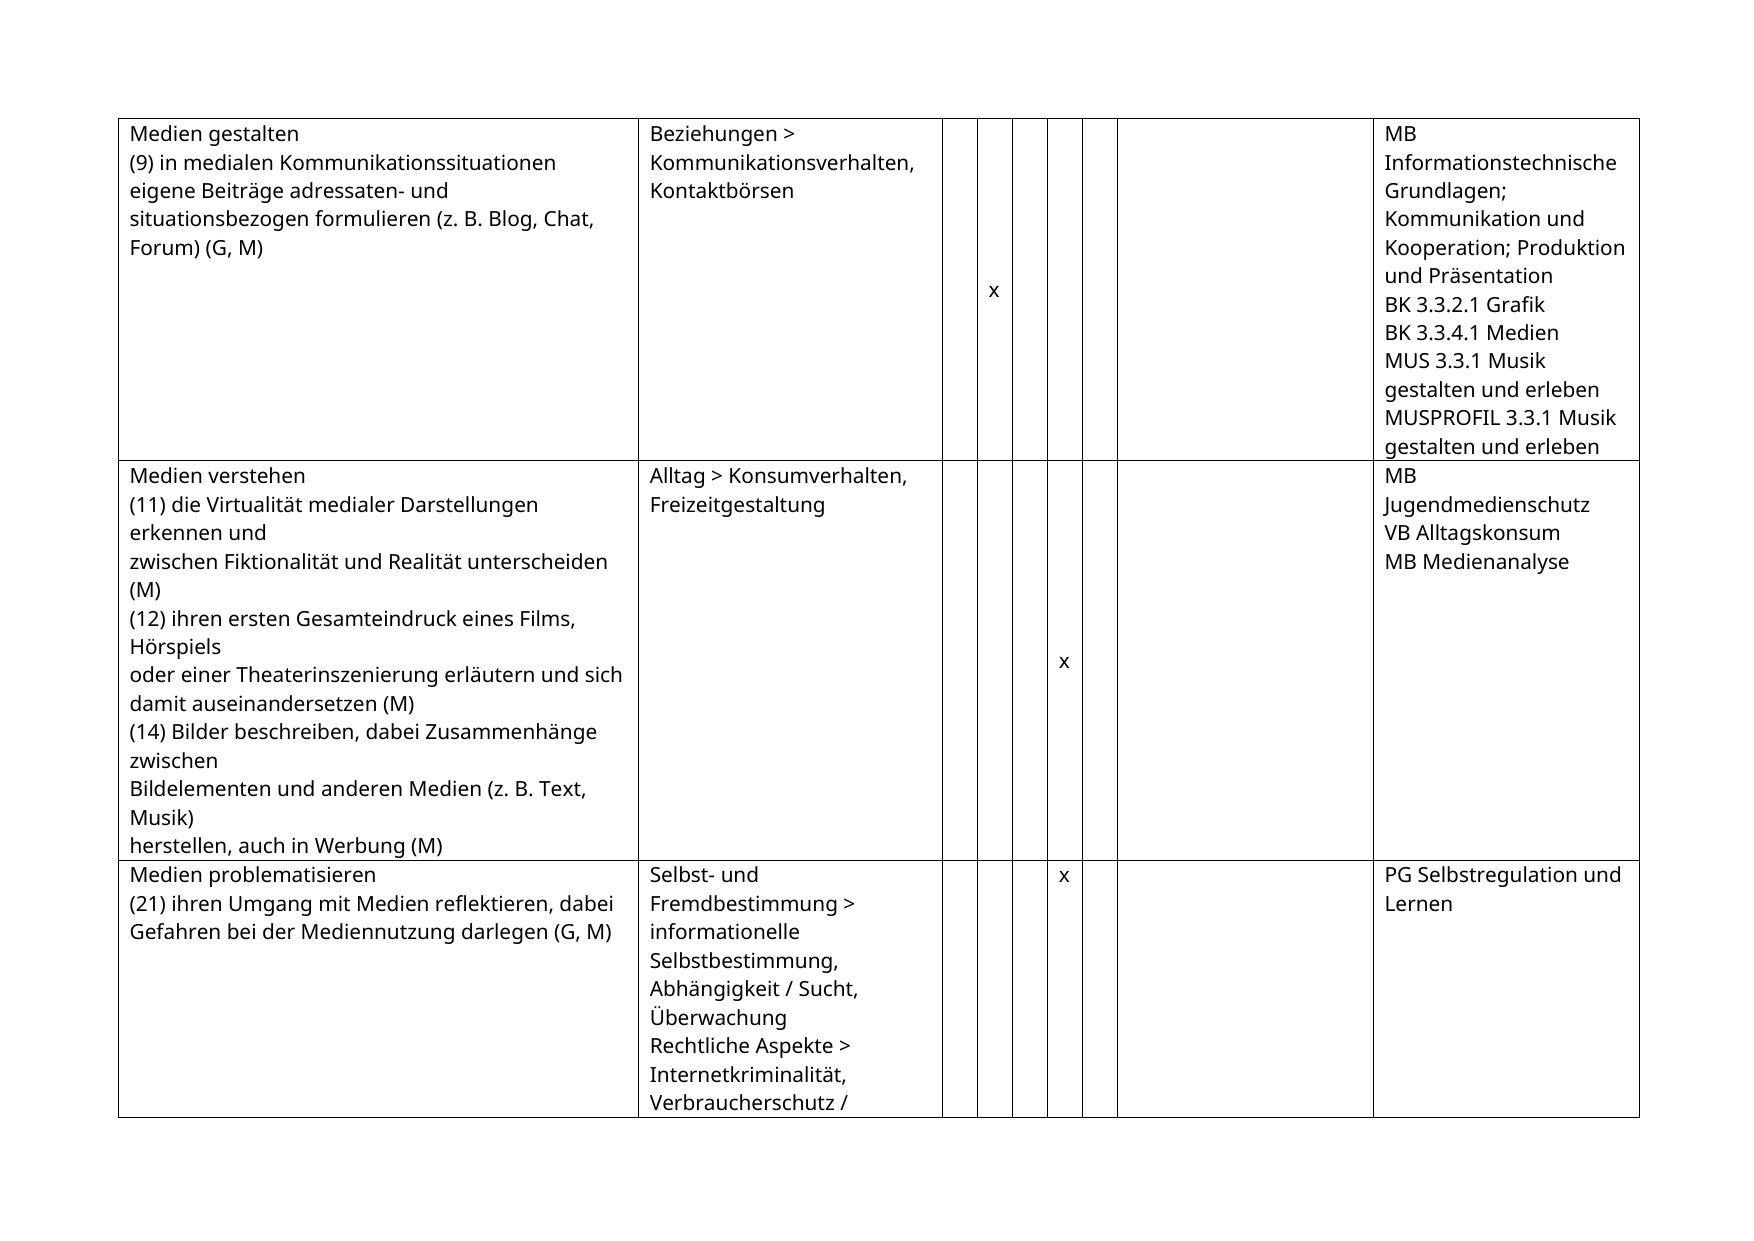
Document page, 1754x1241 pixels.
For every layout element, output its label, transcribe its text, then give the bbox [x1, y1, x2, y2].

table_cell [1048, 119, 1082, 460]
table_cell Medien gestalten (9) in medialen Kommunikationssituationen eigene Beiträge adressaten- und situationsbezogen formulieren (z. B. Blog, Chat, Forum) (G, M) [119, 119, 638, 460]
table_cell [1118, 119, 1373, 460]
table_cell [1013, 461, 1047, 859]
table_cell Alltag > Konsumverhalten, Freizeitgestaltung [639, 461, 942, 859]
table_cell Beziehungen > Kommunikationsverhalten, Kontaktbörsen [639, 119, 942, 460]
table_cell [1118, 461, 1373, 859]
table_cell Medien verstehen (11) die Virtualität medialer Darstellungen erkennen und zwischen Fiktionalität und Realität unterscheiden (M) (12) ihren ersten Gesamteindruck eines Films, Hörspiels oder einer Theaterinszenierung erläutern und sich damit auseinandersetzen (M) (14) Bilder beschreiben, dabei Zusammenhänge zwischen Bildelementen und anderen Medien (z. B. Text, Musik) herstellen, auch in Werbung (M) [119, 461, 638, 859]
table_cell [639, 861, 942, 1117]
table_cell [943, 461, 977, 859]
table_cell x [1048, 861, 1082, 1117]
table_cell MB Jugendmedienschutz VB Alltagskonsum MB Medienanalyse [1374, 461, 1639, 859]
table_cell [1083, 461, 1117, 859]
table_cell [1083, 119, 1117, 460]
table_cell [1013, 119, 1047, 460]
table_cell [943, 861, 977, 1117]
table_cell x [978, 119, 1012, 460]
table_cell [943, 119, 977, 460]
table_cell [1083, 861, 1117, 1117]
table_cell [978, 461, 1012, 859]
table_cell [1013, 861, 1047, 1117]
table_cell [119, 861, 638, 1117]
table_cell [978, 861, 1012, 1117]
table_cell x [1048, 461, 1082, 859]
table_cell MB Informationstechnische Grundlagen; Kommunikation und Kooperation; Produktion und Präsentation BK 3.3.2.1 Grafik BK 3.3.4.1 Medien MUS 3.3.1 Musik gestalten und erleben MUSPROFIL 3.3.1 Musik gestalten und erleben [1374, 119, 1639, 460]
table_cell [1118, 861, 1373, 1117]
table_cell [1374, 861, 1639, 1117]
